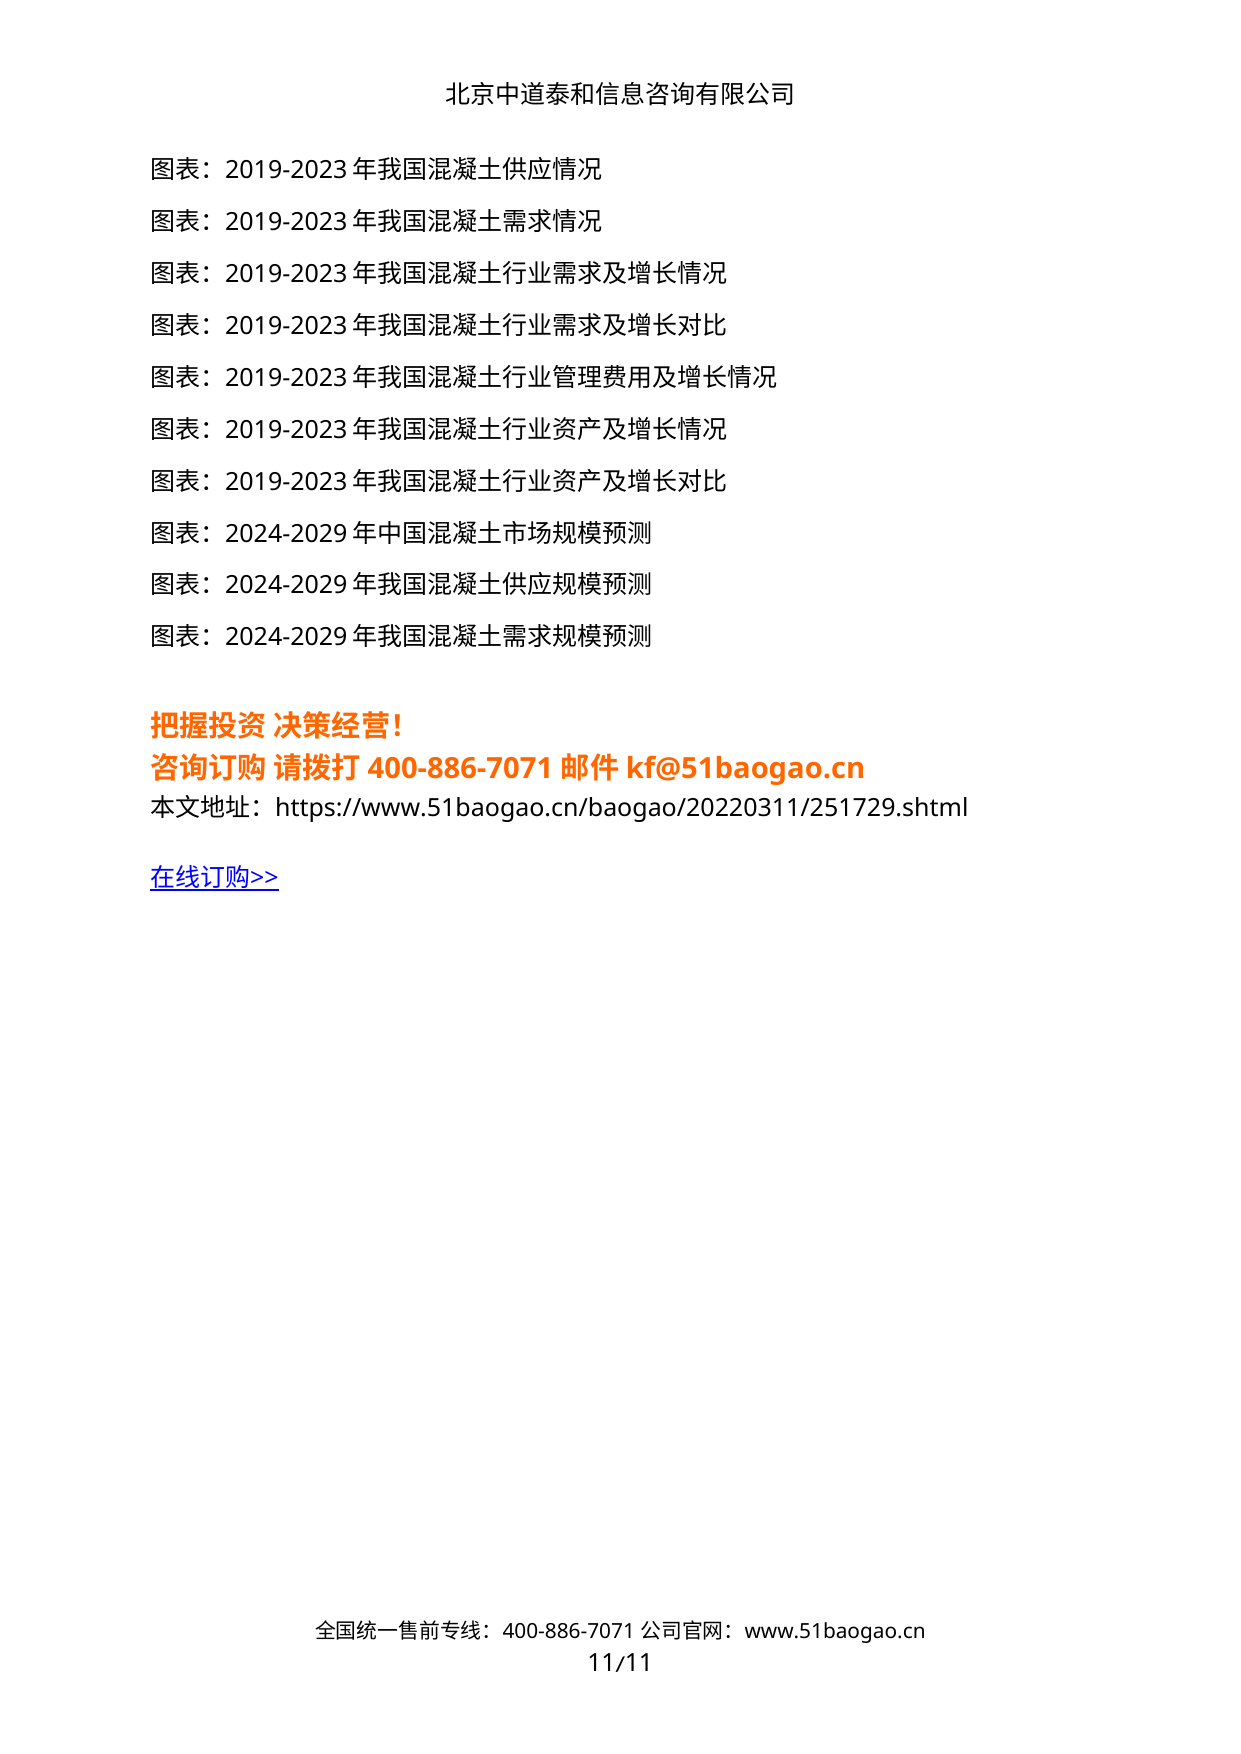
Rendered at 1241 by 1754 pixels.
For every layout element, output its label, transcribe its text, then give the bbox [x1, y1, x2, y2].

text 图表：2019-2023年我国混凝土行业资产及增长对比 [150, 461, 1090, 497]
text 图表：2024-2029年中国混凝土市场规模预测 [150, 513, 1090, 549]
text 图表：2019-2023年我国混凝土行业需求及增长情况 [150, 254, 1090, 290]
text 图表：2019-2023年我国混凝土行业资产及增长情况 [150, 409, 1090, 446]
text 在线订购>> [150, 824, 1090, 894]
text 图表：2019-2023年我国混凝土行业管理费用及增长情况 [150, 357, 1090, 394]
text 图表：2024-2029年我国混凝土需求规模预测 [150, 617, 1090, 653]
text 图表：2019-2023年我国混凝土供应情况 [150, 150, 1090, 186]
text 图表：2024-2029年我国混凝土供应规模预测 [150, 565, 1090, 601]
text 图表：2019-2023年我国混凝土需求情况 [150, 202, 1090, 238]
text 把握投资 决策经营！咨询订购 请拨打 400-886-7071 邮件 kf@51baogao.cn本文地址：https://www.51baogao.cn/baogao/20220311/251729.shtml [150, 669, 1090, 824]
text 图表：2019-2023年我国混凝土行业需求及增长对比 [150, 306, 1090, 342]
